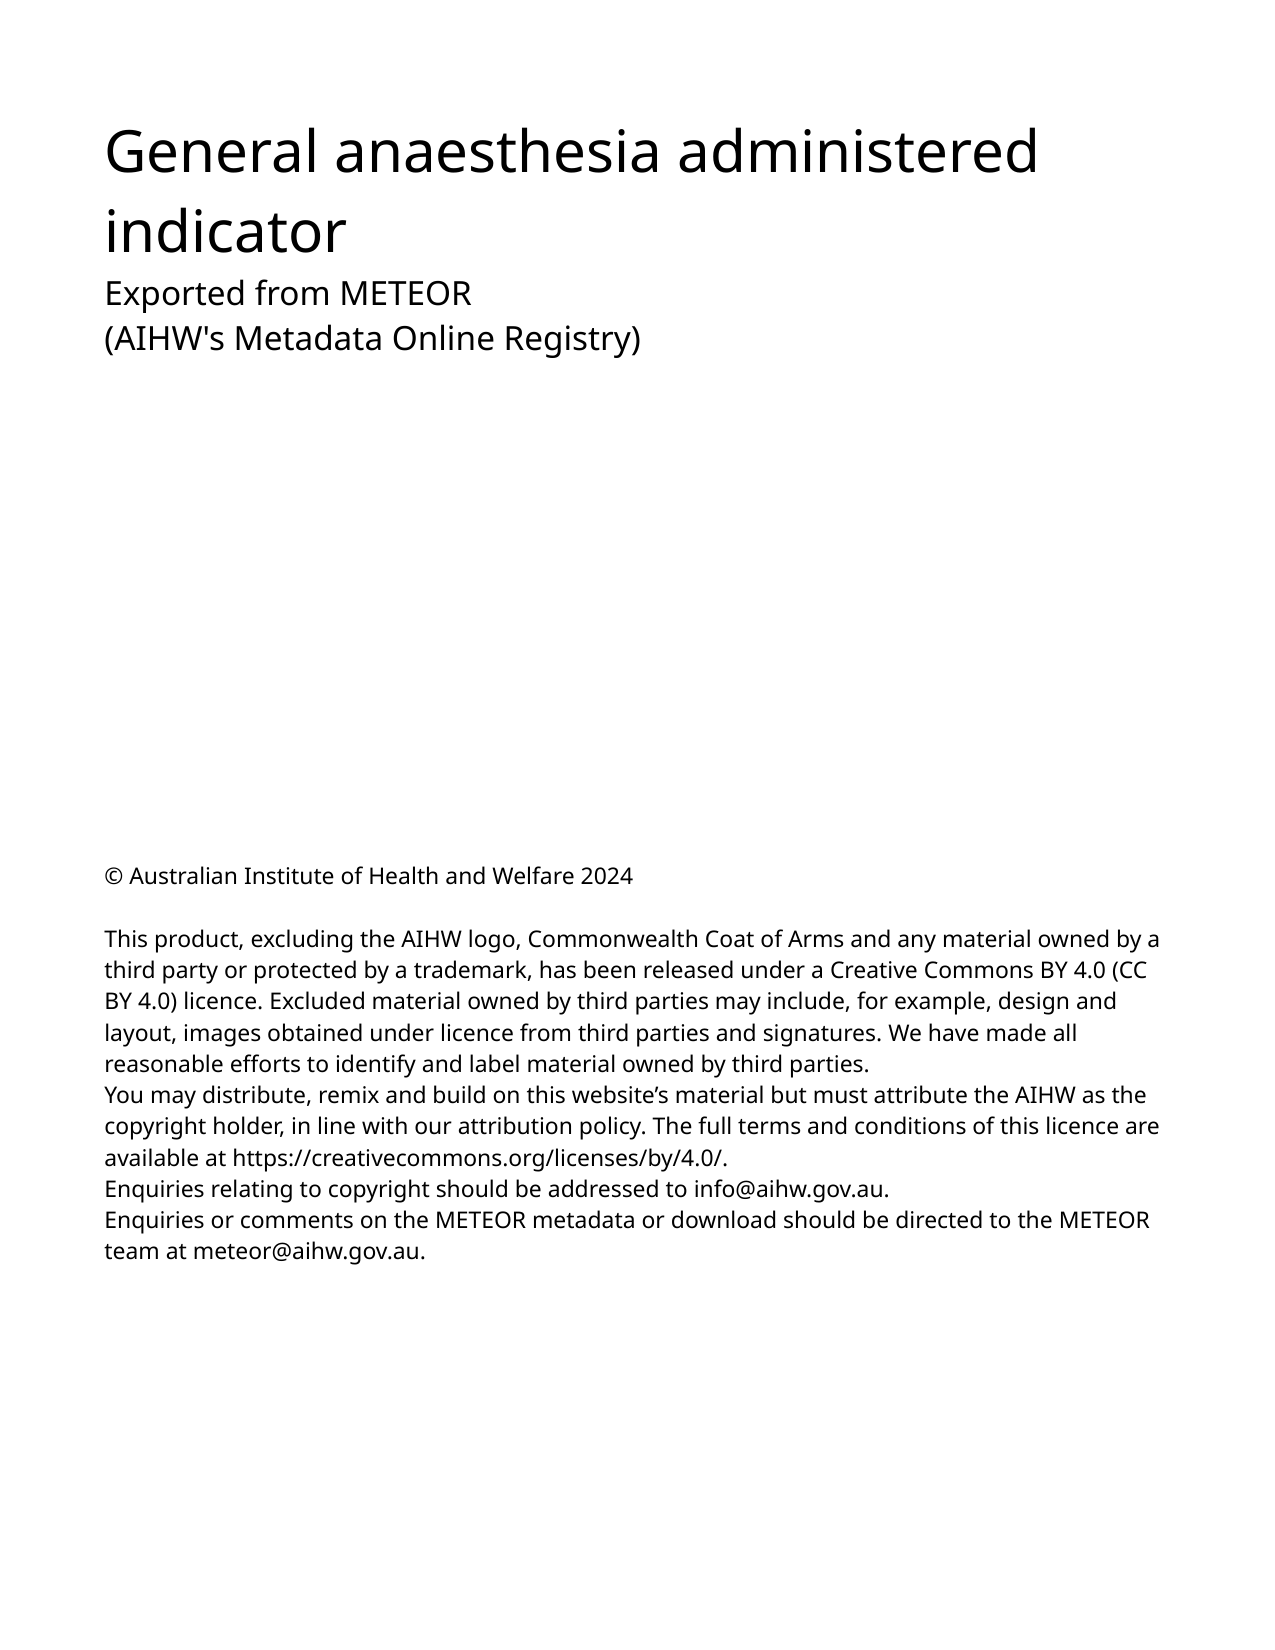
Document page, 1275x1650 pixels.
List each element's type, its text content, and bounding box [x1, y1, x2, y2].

text © Australian Institute of Health and Welfare 2024 [104, 860, 1171, 891]
text You may distribute, remix and build on this website’s material but must attribute the AIHW as the copyright holder, in line with our attribution policy. The full terms and conditions of this licence are available at https://creativecommons.org/licenses/by/4.0/. [104, 1079, 1171, 1173]
text This product, excluding the AIHW logo, Commonwealth Coat of Arms and any material owned by a third party or protected by a trademark, has been released under a Creative Commons BY 4.0 (CC BY 4.0) licence. Excluded material owned by third parties may include, for example, design and layout, images obtained under licence from third parties and signatures. We have made all reasonable efforts to identify and label material owned by third parties. [104, 923, 1171, 1079]
subtitle Exported from METEOR [104, 269, 1171, 315]
text Enquiries or comments on the METEOR metadata or download should be directed to the METEOR team at meteor@aihw.gov.au. [104, 1204, 1171, 1266]
title General anaesthesia administered indicator [104, 110, 1171, 269]
subtitle (AIHW's Metadata Online Registry) [104, 315, 1171, 360]
text Enquiries relating to copyright should be addressed to info@aihw.gov.au. [104, 1173, 1171, 1204]
